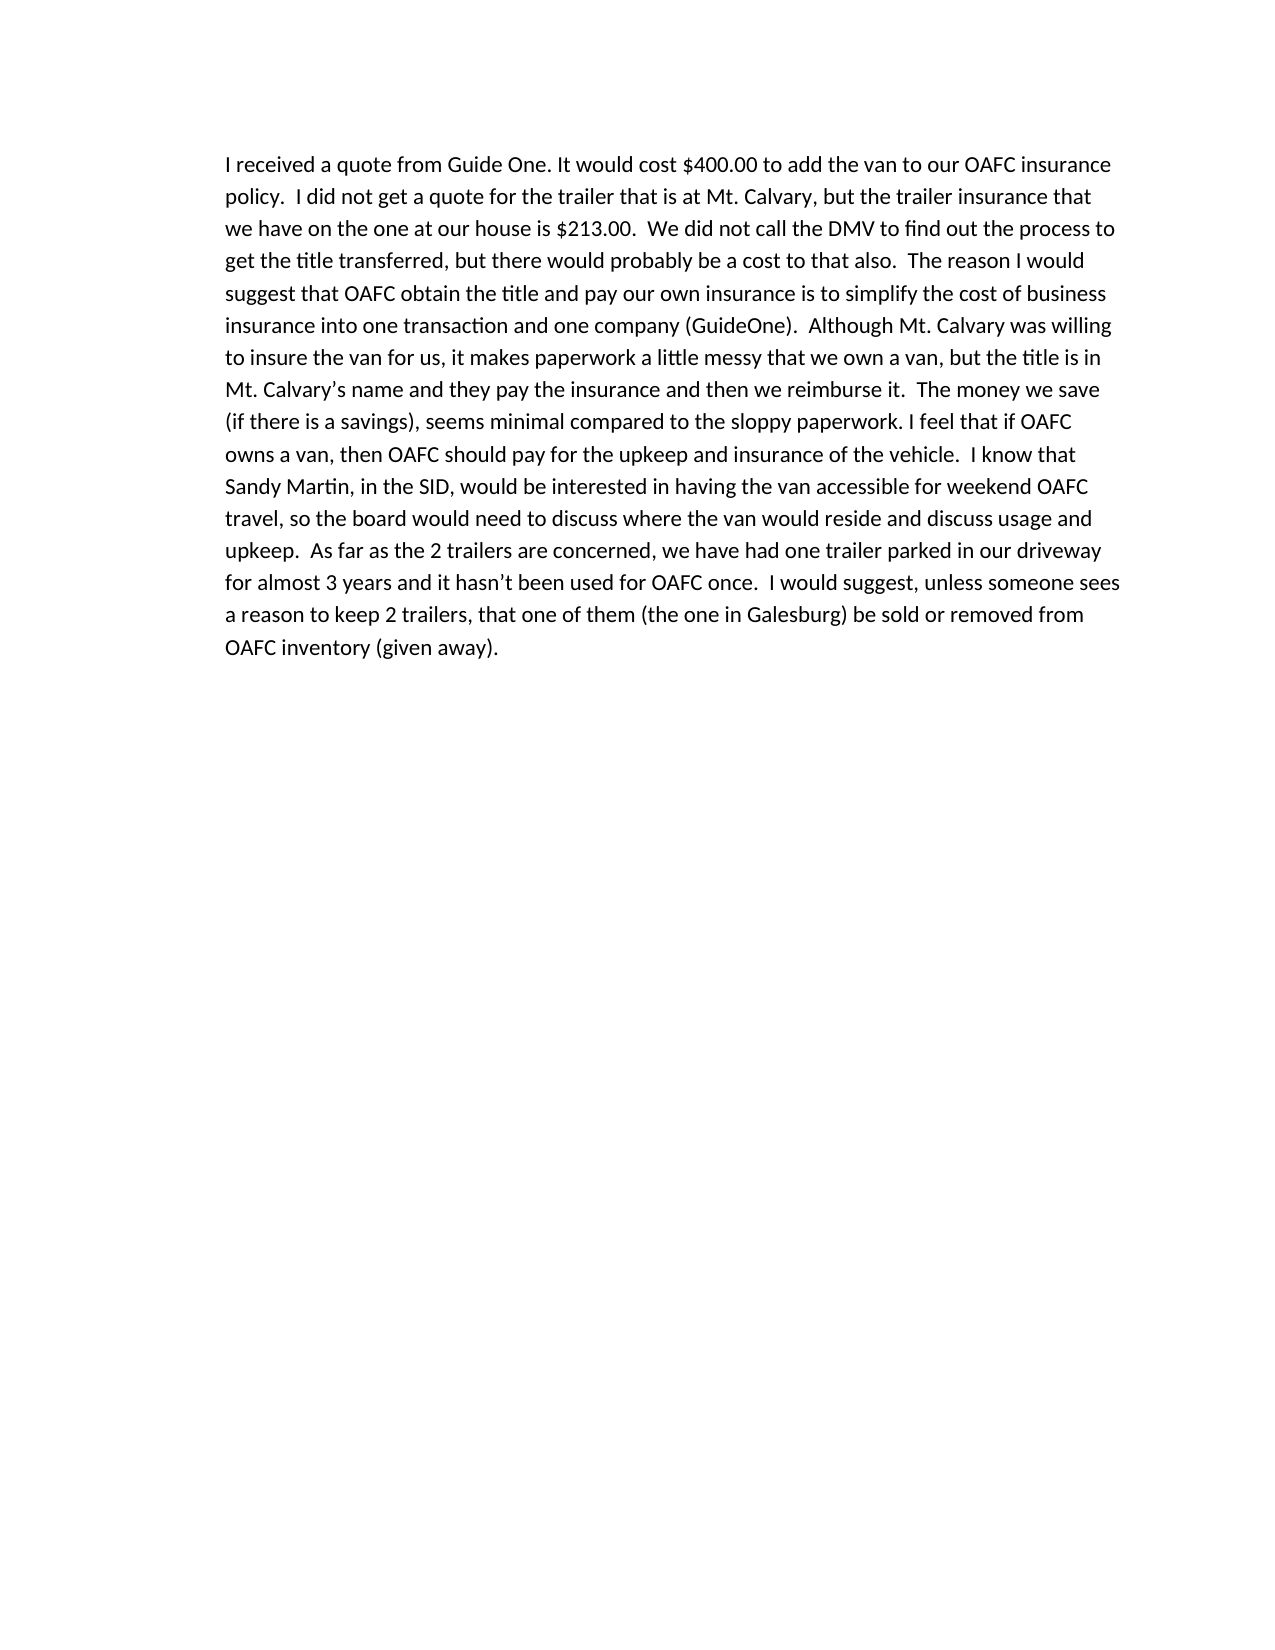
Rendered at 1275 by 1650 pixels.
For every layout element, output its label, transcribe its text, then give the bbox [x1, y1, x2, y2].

text I received a quote from Guide One. It would cost $400.00 to add the van to our OAFC insurance policy. I did not get a quote for the trailer that is at Mt. Calvary, but the trailer insurance that we have on the one at our house is $213.00. We did not call the DMV to find out the process to get the title transferred, but there would probably be a cost to that also. The reason I would suggest that OAFC obtain the title and pay our own insurance is to simplify the cost of business insurance into one transaction and one company (GuideOne). Although Mt. Calvary was willing to insure the van for us, it makes paperwork a little messy that we own a van, but the title is in Mt. Calvary’s name and they pay the insurance and then we reimburse it. The money we save (if there is a savings), seems minimal compared to the sloppy paperwork. I feel that if OAFC owns a van, then OAFC should pay for the upkeep and insurance of the vehicle. I know that Sandy Martin, in the SID, would be interested in having the van accessible for weekend OAFC travel, so the board would need to discuss where the van would reside and discuss usage and upkeep. As far as the 2 trailers are concerned, we have had one trailer parked in our driveway for almost 3 years and it hasn’t been used for OAFC once. I would suggest, unless someone sees a reason to keep 2 trailers, that one of them (the one in Galesburg) be sold or removed from OAFC inventory (given away). [225, 150, 1125, 661]
